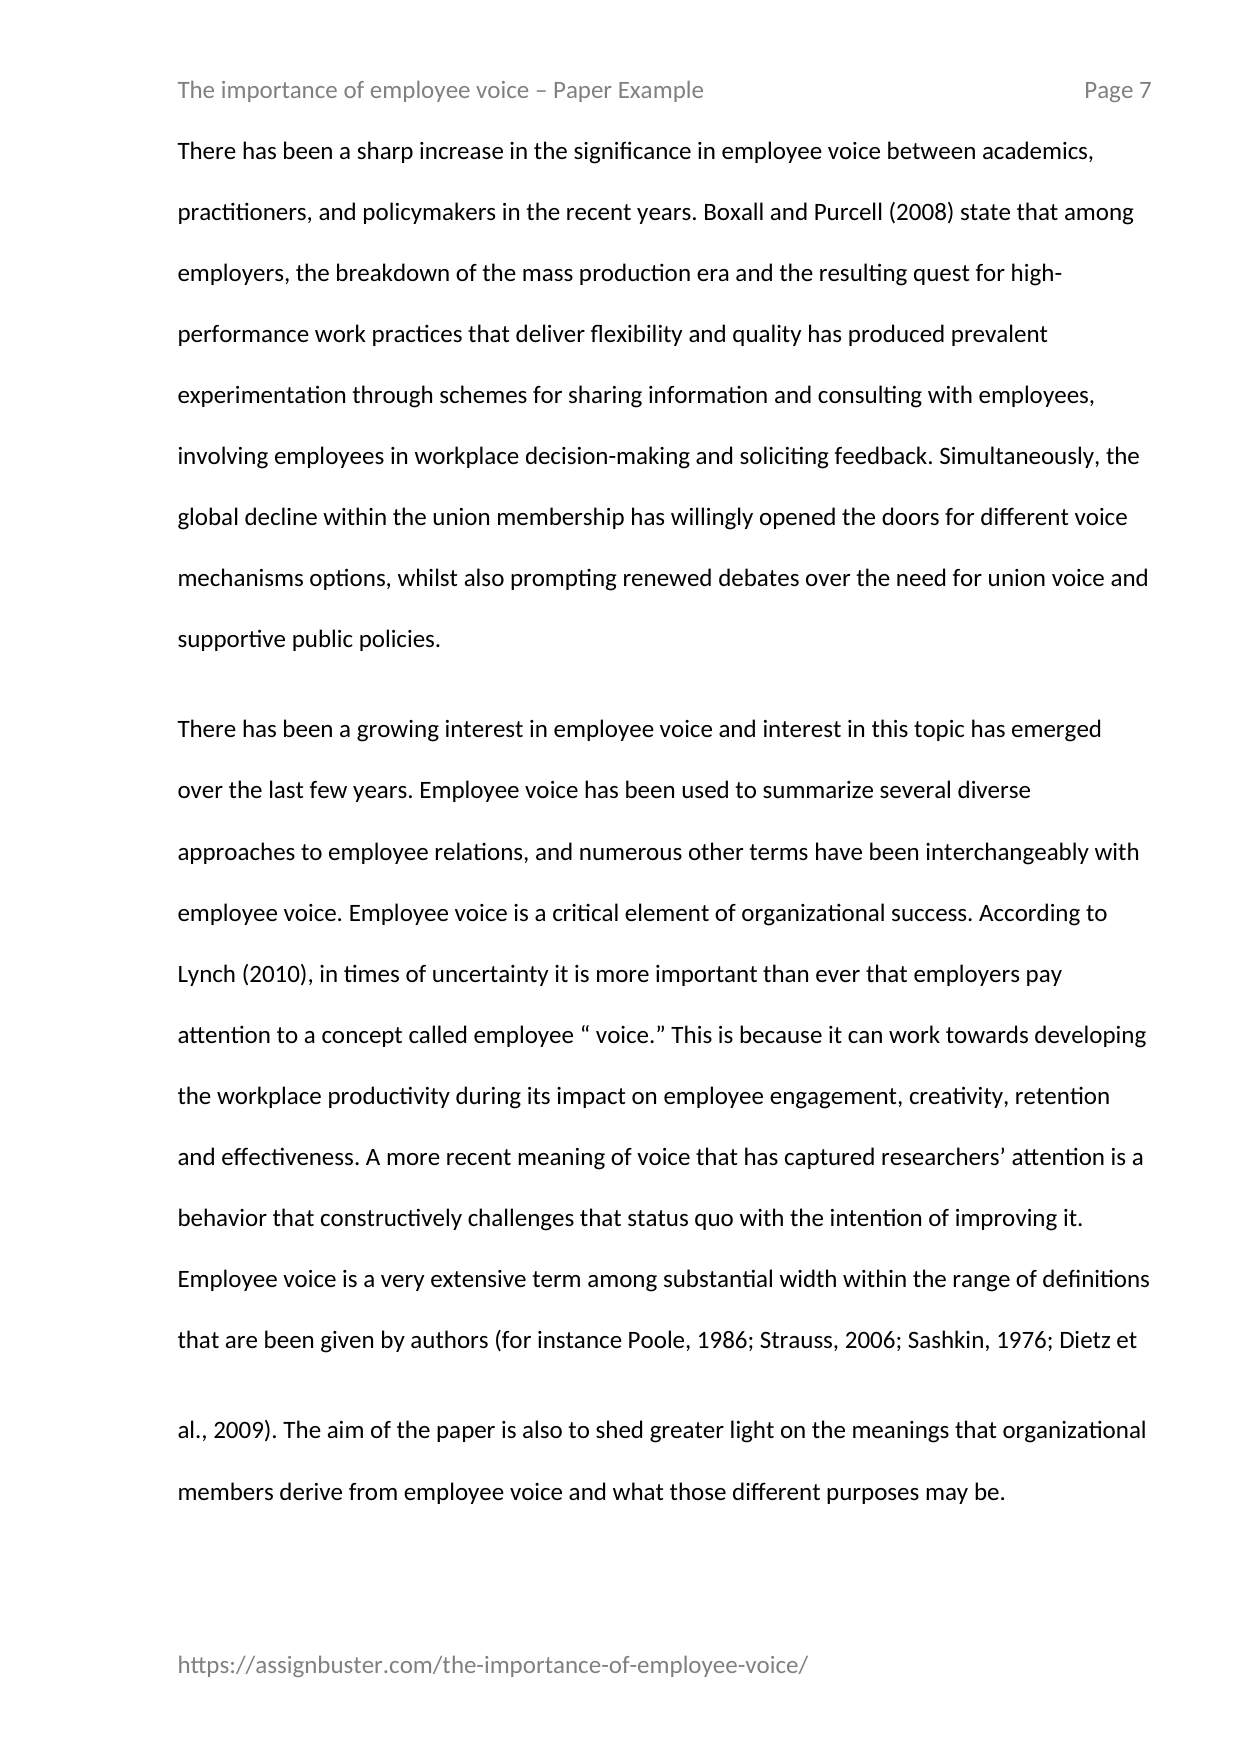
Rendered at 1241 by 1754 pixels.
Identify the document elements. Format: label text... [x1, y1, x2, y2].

text al., 2009). The aim of the paper is also to shed greater light on the meanings that organizational members derive from employee voice and what those different purposes may be. [177, 1414, 1152, 1506]
text There has been a sharp increase in the significance in employee voice between academics, practitioners, and policymakers in the recent years. Boxall and Purcell (2008) state that among employers, the breakdown of the mass production era and the resulting quest for high-performance work practices that deliver flexibility and quality has produced prevalent experimentation through schemes for sharing information and consulting with employees, involving employees in workplace decision-making and soliciting feedback. Simultaneously, the global decline within the union membership has willingly opened the doors for different voice mechanisms options, whilst also prompting renewed debates over the need for union voice and supportive public policies. [177, 135, 1152, 654]
text There has been a growing interest in employee voice and interest in this topic has emerged over the last few years. Employee voice has been used to summarize several diverse approaches to employee relations, and numerous other terms have been interchangeably with employee voice. Employee voice is a critical element of organizational success. According to Lynch (2010), in times of uncertainty it is more important than ever that employers pay attention to a concept called employee “ voice.” This is because it can work towards developing the workplace productivity during its impact on employee engagement, creativity, retention and effectiveness. A more recent meaning of voice that has captured researchers’ attention is a behavior that constructively challenges that status quo with the intention of improving it. Employee voice is a very extensive term among substantial width within the range of definitions that are been given by authors (for instance Poole, 1986; Strauss, 2006; Sashkin, 1976; Dietz et [177, 714, 1152, 1354]
